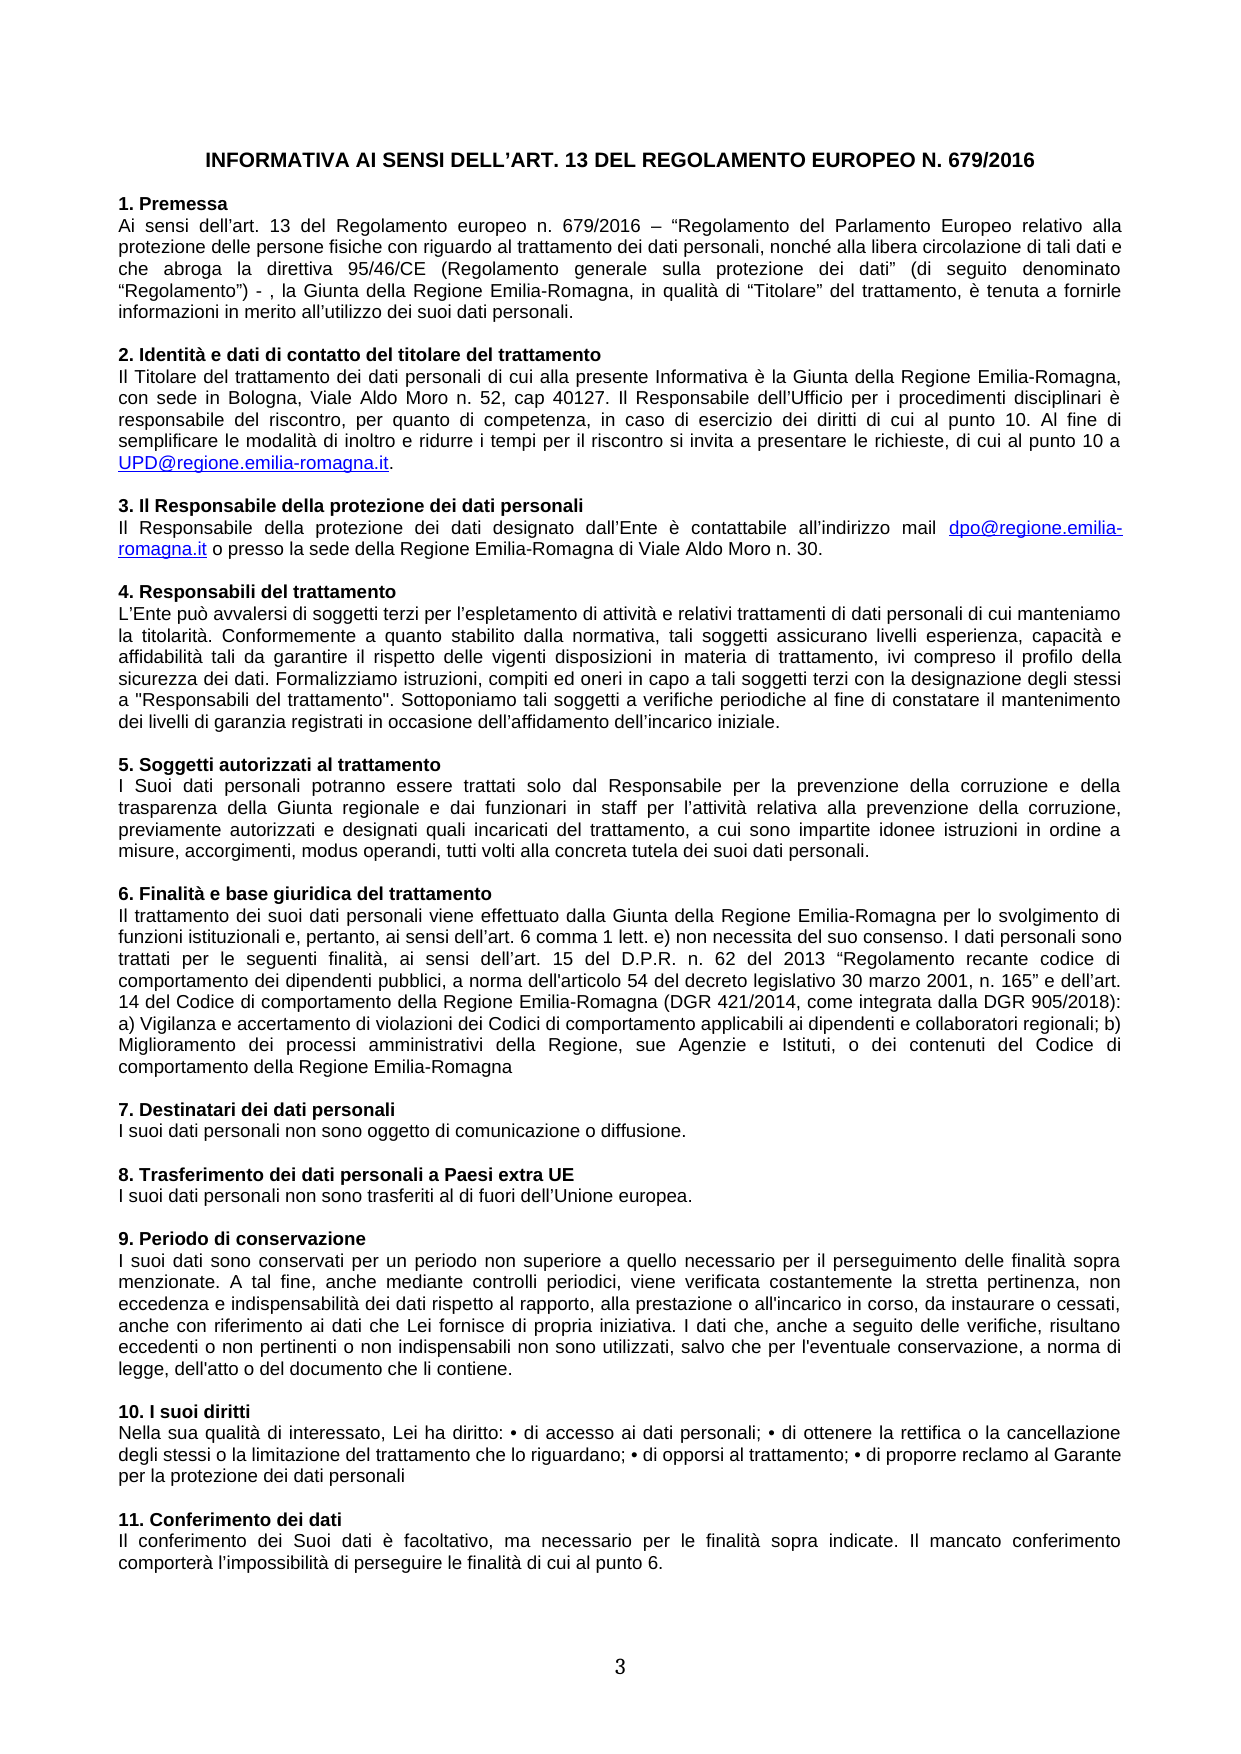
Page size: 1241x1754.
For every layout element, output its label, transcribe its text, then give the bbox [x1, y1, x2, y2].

text 6. Finalità e base giuridica del trattamento [118, 883, 1122, 905]
text Il trattamento dei suoi dati personali viene effettuato dalla Giunta della Regione Emilia-Romagna per lo svolgimento di funzioni istituzionali e, pertanto, ai sensi dell’art. 6 comma 1 lett. e) non necessita del suo consenso. I dati personali sono trattati per le seguenti finalità, ai sensi dell’art. 15 del D.P.R. n. 62 del 2013 “Regolamento recante codice di comportamento dei dipendenti pubblici, a norma dell'articolo 54 del decreto legislativo 30 marzo 2001, n. 165” e dell’art. 14 del Codice di comportamento della Regione Emilia-Romagna (DGR 421/2014, come integrata dalla DGR 905/2018): a) Vigilanza e accertamento di violazioni dei Codici di comportamento applicabili ai dipendenti e collaboratori regionali; b) Miglioramento dei processi amministrativi della Regione, sue Agenzie e Istituti, o dei contenuti del Codice di comportamento della Regione Emilia-Romagna [118, 905, 1122, 1077]
text 2. Identità e dati di contatto del titolare del trattamento [118, 344, 1122, 366]
text I suoi dati personali non sono trasferiti al di fuori dell’Unione europea. [118, 1185, 1122, 1207]
text Nella sua qualità di interessato, Lei ha diritto: • di accesso ai dati personali; • di ottenere la rettifica o la cancellazione degli stessi o la limitazione del trattamento che lo riguardano; • di opporsi al trattamento; • di proporre reclamo al Garante per la protezione dei dati personali [118, 1422, 1122, 1487]
text Ai sensi dell’art. 13 del Regolamento europeo n. 679/2016 – “Regolamento del Parlamento Europeo relativo alla protezione delle persone fisiche con riguardo al trattamento dei dati personali, nonché alla libera circolazione di tali dati e che abroga la direttiva 95/46/CE (Regolamento generale sulla protezione dei dati” (di seguito denominato “Regolamento”) - , la Giunta della Regione Emilia-Romagna, in qualità di “Titolare” del trattamento, è tenuta a fornirle informazioni in merito all’utilizzo dei suoi dati personali. [118, 215, 1122, 322]
text I suoi dati personali non sono oggetto di comunicazione o diffusione. [118, 1120, 1122, 1142]
text 7. Destinatari dei dati personali [118, 1099, 1122, 1120]
text 1. Premessa [118, 193, 1122, 215]
text 10. I suoi diritti [118, 1401, 1122, 1422]
text 11. Conferimento dei dati [118, 1508, 1122, 1530]
text Il Responsabile della protezione dei dati designato dall’Ente è contattabile all’indirizzo mail dpo@regione.emilia-romagna.it o presso la sede della Regione Emilia-Romagna di Viale Aldo Moro n. 30. [118, 517, 1122, 560]
text 9. Periodo di conservazione [118, 1228, 1122, 1250]
text 8. Trasferimento dei dati personali a Paesi extra UE [118, 1163, 1122, 1185]
text Il Titolare del trattamento dei dati personali di cui alla presente Informativa è la Giunta della Regione Emilia-Romagna, con sede in Bologna, Viale Aldo Moro n. 52, cap 40127. Il Responsabile dell’Ufficio per i procedimenti disciplinari è responsabile del riscontro, per quanto di competenza, in caso di esercizio dei diritti di cui al punto 10. Al fine di semplificare le modalità di inoltro e ridurre i tempi per il riscontro si invita a presentare le richieste, di cui al punto 10 a UPD@regione.emilia-romagna.it. [118, 366, 1122, 473]
text L’Ente può avvalersi di soggetti terzi per l’espletamento di attività e relativi trattamenti di dati personali di cui manteniamo la titolarità. Conformemente a quanto stabilito dalla normativa, tali soggetti assicurano livelli esperienza, capacità e affidabilità tali da garantire il rispetto delle vigenti disposizioni in materia di trattamento, ivi compreso il profilo della sicurezza dei dati. Formalizziamo istruzioni, compiti ed oneri in capo a tali soggetti terzi con la designazione degli stessi a "Responsabili del trattamento". Sottoponiamo tali soggetti a verifiche periodiche al fine di constatare il mantenimento dei livelli di garanzia registrati in occasione dell’affidamento dell’incarico iniziale. [118, 603, 1122, 732]
text 3. Il Responsabile della protezione dei dati personali [118, 495, 1122, 517]
text Il conferimento dei Suoi dati è facoltativo, ma necessario per le finalità sopra indicate. Il mancato conferimento comporterà l’impossibilità di perseguire le finalità di cui al punto 6. [118, 1530, 1122, 1573]
text I Suoi dati personali potranno essere trattati solo dal Responsabile per la prevenzione della corruzione e della trasparenza della Giunta regionale e dai funzionari in staff per l’attività relativa alla prevenzione della corruzione, previamente autorizzati e designati quali incaricati del trattamento, a cui sono impartite idonee istruzioni in ordine a misure, accorgimenti, modus operandi, tutti volti alla concreta tutela dei suoi dati personali. [118, 775, 1122, 862]
text I suoi dati sono conservati per un periodo non superiore a quello necessario per il perseguimento delle finalità sopra menzionate. A tal fine, anche mediante controlli periodici, viene verificata costantemente la stretta pertinenza, non eccedenza e indispensabilità dei dati rispetto al rapporto, alla prestazione o all'incarico in corso, da instaurare o cessati, anche con riferimento ai dati che Lei fornisce di propria iniziativa. I dati che, anche a seguito delle verifiche, risultano eccedenti o non pertinenti o non indispensabili non sono utilizzati, salvo che per l'eventuale conservazione, a norma di legge, dell'atto o del documento che li contiene. [118, 1250, 1122, 1379]
text INFORMATIVA AI SENSI DELL’ART. 13 DEL REGOLAMENTO EUROPEO N. 679/2016 [118, 148, 1122, 172]
text 4. Responsabili del trattamento [118, 581, 1122, 603]
text 5. Soggetti autorizzati al trattamento [118, 754, 1122, 775]
